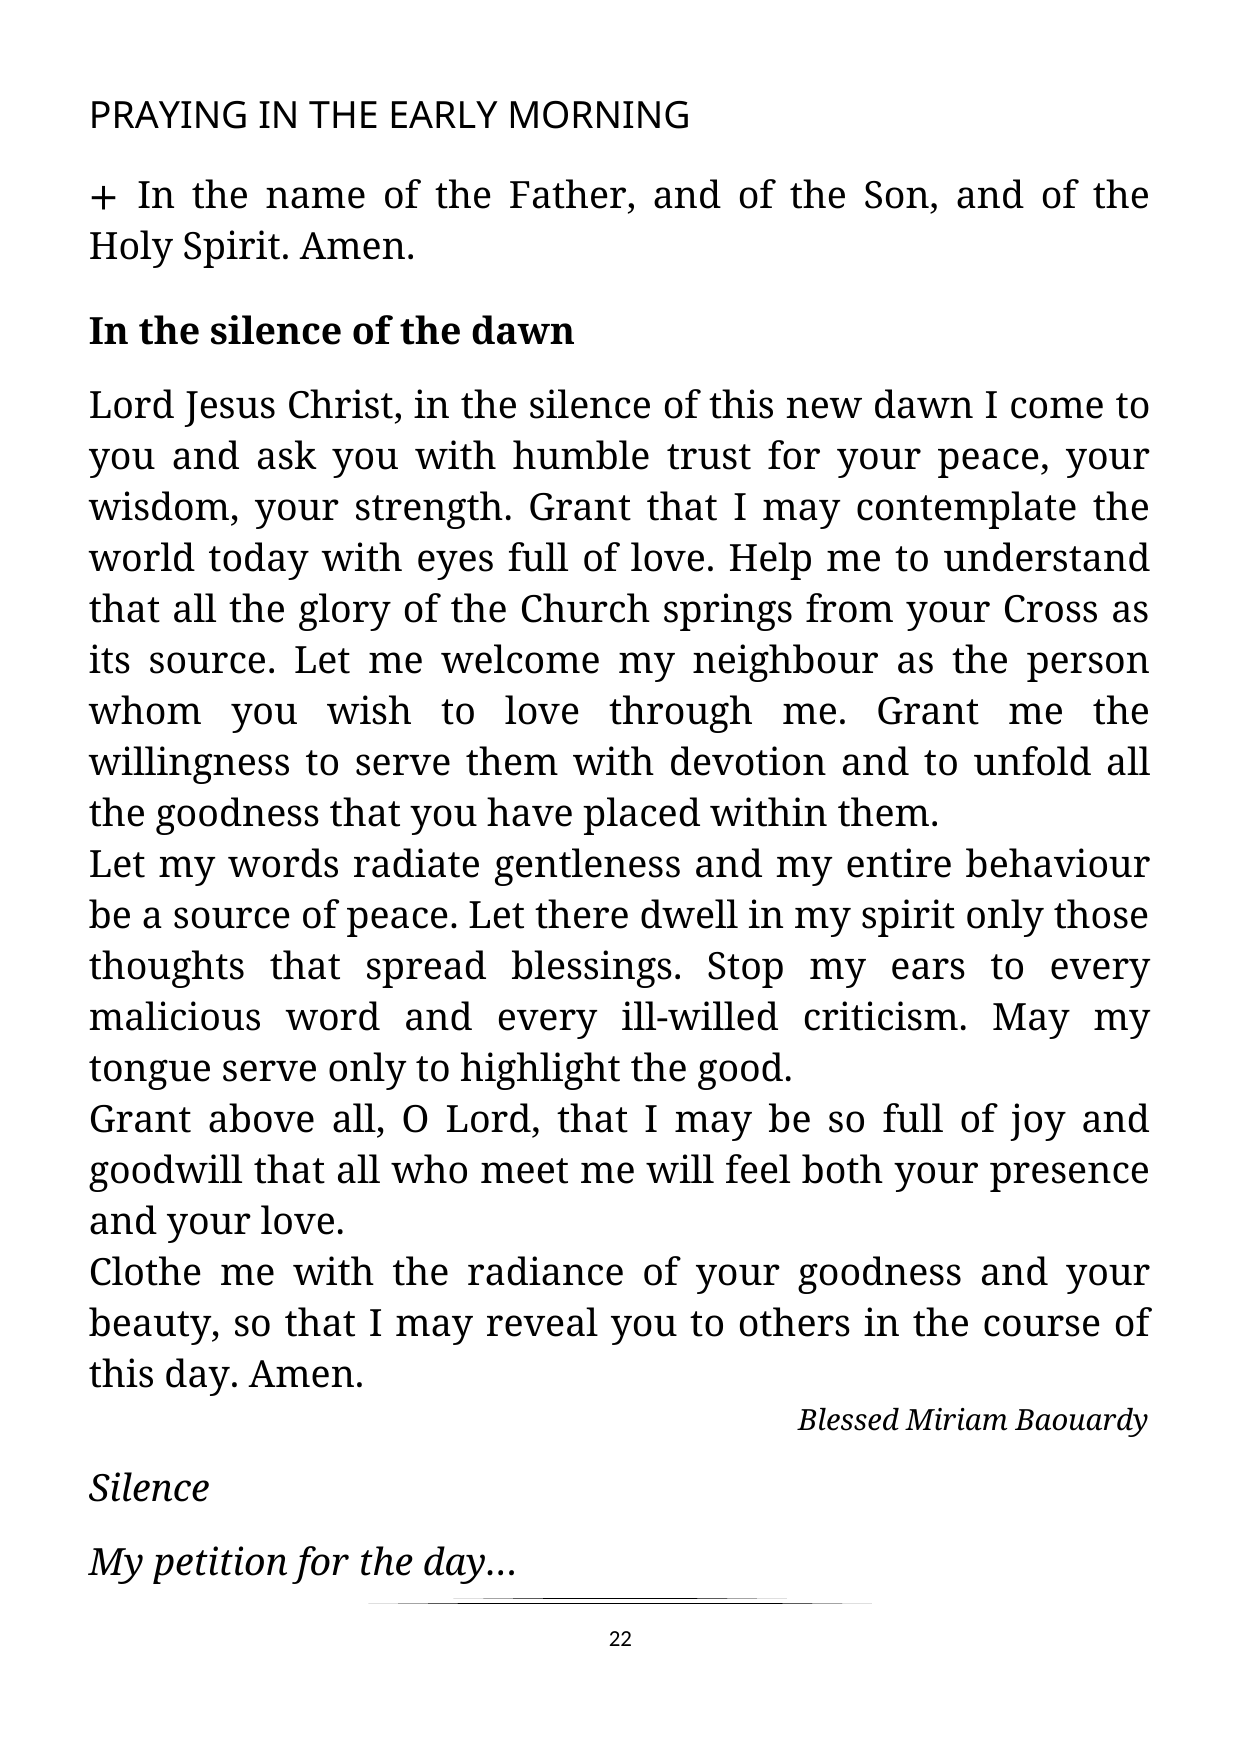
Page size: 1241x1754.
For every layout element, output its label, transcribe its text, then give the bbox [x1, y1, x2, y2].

text Blessed Miriam Baouardy [89, 1399, 1152, 1438]
text Let my words radiate gentleness and my entire behaviour be a source of peace. Let there dwell in my spirit only those thoughts that spread blessings. Stop my ears to every malicious word and every ill-willed criticism. May my tongue serve only to highlight the good. [89, 837, 1152, 1093]
text Silence [89, 1461, 1152, 1512]
text PRAYING IN THE EARLY MORNING [89, 89, 1152, 140]
text Lord Jesus Christ, in the silence of this new dawn I come to you and ask you with humble trust for your peace, your wisdom, your strength. Grant that I may contemplate the world today with eyes full of love. Help me to understand that all the glory of the Church springs from your Cross as its source. Let me welcome my neighbour as the person whom you wish to love through me. Grant me the willingness to serve them with devotion and to unfold all the goodness that you have placed within them. [89, 378, 1152, 837]
text In the silence of the dawn [89, 304, 1152, 355]
text Clothe me with the radiance of your goodness and your beauty, so that I may reveal you to others in the course of this day. Amen. [89, 1246, 1152, 1399]
text My petition for the day… [89, 1535, 1152, 1586]
text + In the name of the Father, and of the Son, and of the Holy Spirit. Amen. [89, 168, 1152, 270]
text Grant above all, O Lord, that I may be so full of joy and goodwill that all who meet me will feel both your presence and your love. [89, 1093, 1152, 1246]
